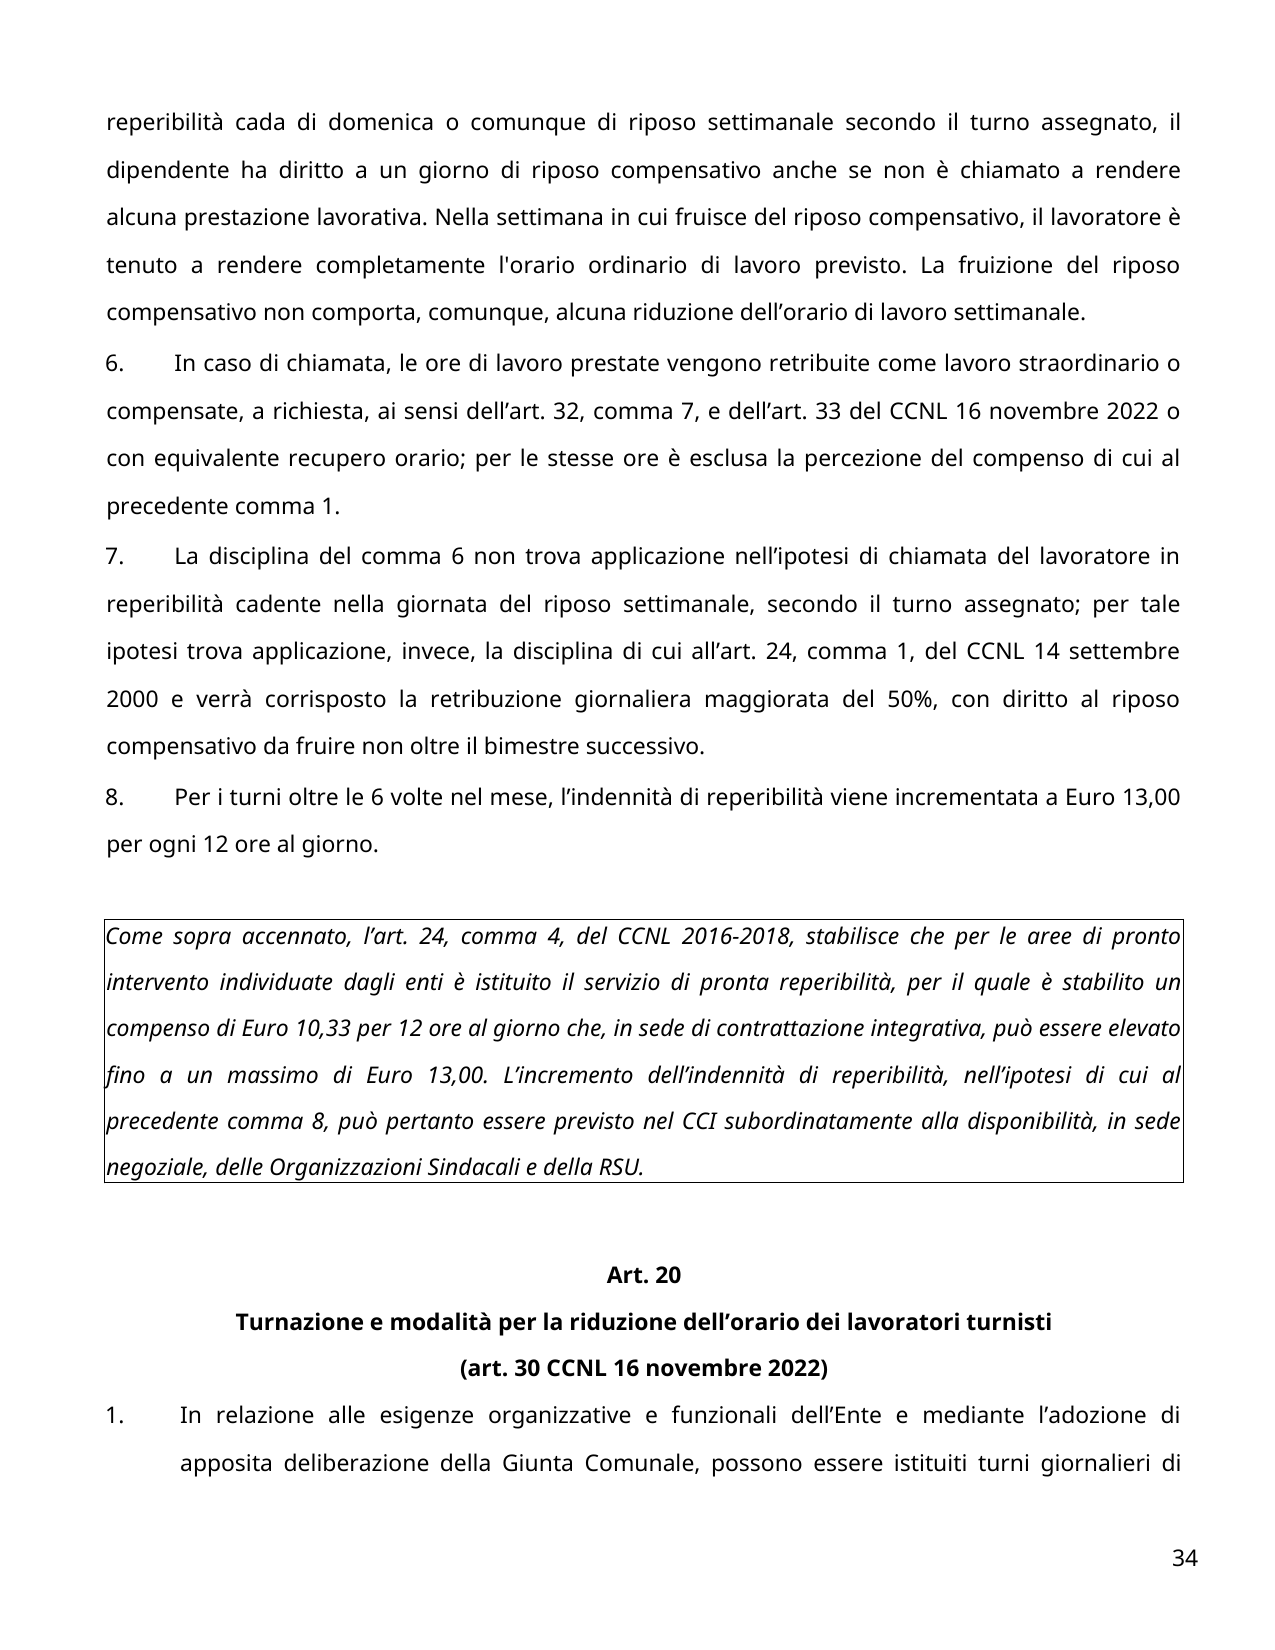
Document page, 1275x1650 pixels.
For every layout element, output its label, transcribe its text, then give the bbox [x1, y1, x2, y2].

list In caso di chiamata, le ore di lavoro prestate vengono retribuite come lavoro straordinario o compensate, a richiesta, ai sensi dell’art. 32, comma 7, e dell’art. 33 del CCNL 16 novembre 2022 o con equivalente recupero orario; per le stesse ore è esclusa la percezione del compenso di cui al precedente comma 1. [105, 347, 1182, 521]
list La disciplina del comma 6 non trova applicazione nell’ipotesi di chiamata del lavoratore in reperibilità cadente nella giornata del riposo settimanale, secondo il turno assegnato; per tale ipotesi trova applicazione, invece, la disciplina di cui all’art. 24, comma 1, del CCNL 14 settembre 2000 e verrà corrisposto la retribuzione giornaliera maggiorata del 50%, con diritto al riposo compensativo da fruire non oltre il bimestre successivo. [105, 540, 1182, 762]
text Come sopra accennato, l’art. 24, comma 4, del CCNL 2016-2018, stabilisce che per le aree di pronto intervento individuate dagli enti è istituito il servizio di pronta reperibilità, per il quale è stabilito un compenso di Euro 10,33 per 12 ore al giorno che, in sede di contrattazione integrativa, può essere elevato fino a un massimo di Euro 13,00. L’incremento dell’indennità di reperibilità, nell’ipotesi di cui al precedente comma 8, può pertanto essere previsto nel CCI subordinatamente alla disponibilità, in sede negoziale, delle Organizzazioni Sindacali e della RSU. [105, 920, 1183, 1182]
text (art. 30 CCNL 16 novembre 2022) [102, 1352, 1186, 1383]
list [105, 106, 1182, 328]
text Art. 20 [102, 1258, 1186, 1290]
text Turnazione e modalità per la riduzione dell’orario dei lavoratori turnisti [102, 1305, 1186, 1337]
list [105, 1399, 1182, 1478]
list Per i turni oltre le 6 volte nel mese, l’indennità di reperibilità viene incrementata a Euro 13,00 per ogni 12 ore al giorno. [105, 781, 1182, 859]
